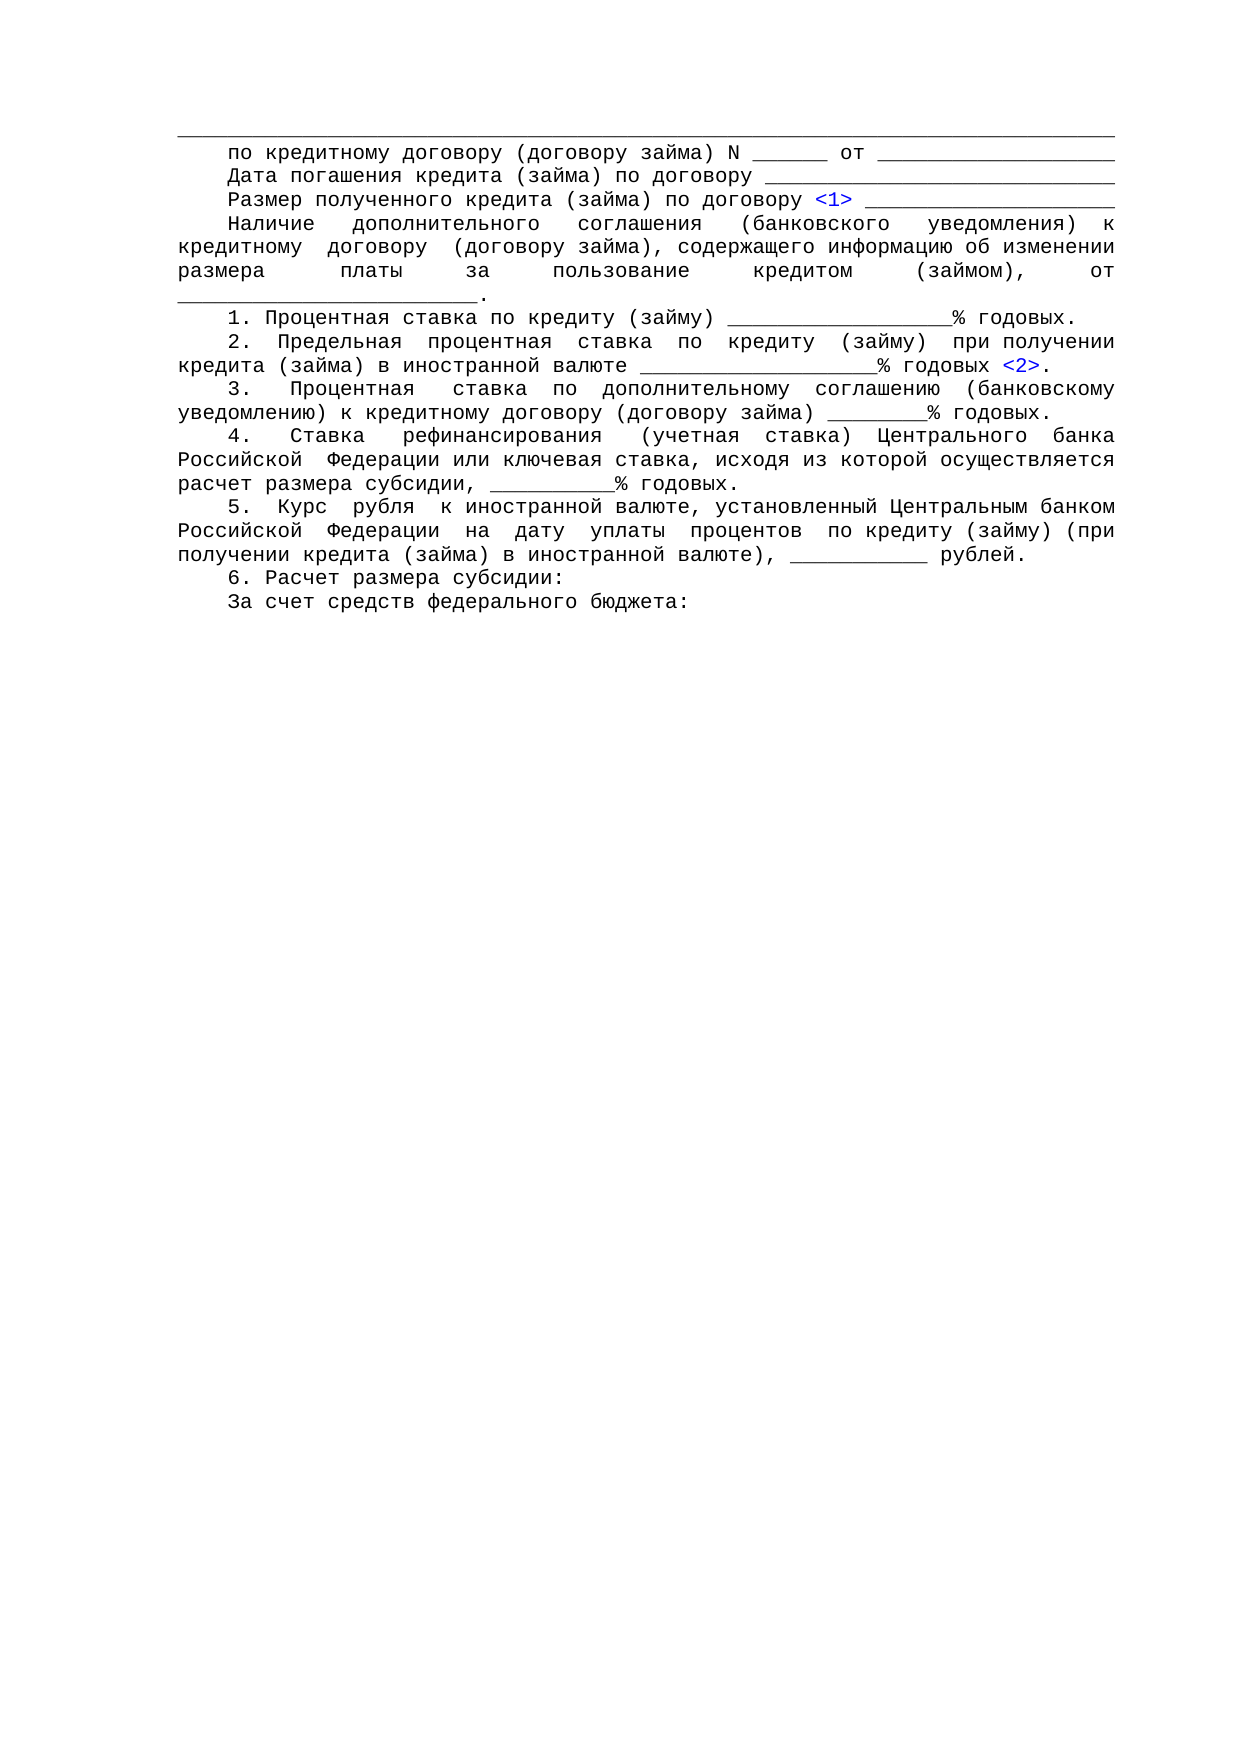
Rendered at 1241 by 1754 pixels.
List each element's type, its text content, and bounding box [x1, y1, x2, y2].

text Российской Федерации или ключевая ставка, исходя из которой осуществляется [177, 449, 1152, 473]
text 6. Расчет размера субсидии: [177, 567, 1152, 591]
text расчет размера субсидии, __________% годовых. [177, 473, 1152, 496]
text Наличие дополнительного соглашения (банковского уведомления) к [177, 213, 1152, 236]
text 5. Курс рубля к иностранной валюте, установленный Центральным банком [177, 496, 1152, 520]
text уведомлению) к кредитному договору (договору займа) ________% годовых. [177, 402, 1152, 426]
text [177, 118, 1152, 142]
text размера платы за пользование кредитом (займом), от [177, 260, 1152, 284]
text кредита (займа) в иностранной валюте ___________________% годовых <2>. [177, 354, 1152, 378]
text Российской Федерации на дату уплаты процентов по кредиту (займу) (при [177, 520, 1152, 544]
text получении кредита (займа) в иностранной валюте), ___________ рублей. [177, 544, 1152, 567]
text по кредитному договору (договору займа) N ______ от ___________________ [177, 142, 1152, 165]
text Размер полученного кредита (займа) по договору <1> ____________________ [177, 189, 1152, 213]
text ________________________. [177, 284, 1152, 307]
text Дата погашения кредита (займа) по договору ____________________________ [177, 165, 1152, 189]
text 3. Процентная ставка по дополнительному соглашению (банковскому [177, 378, 1152, 402]
text 4. Ставка рефинансирования (учетная ставка) Центрального банка [177, 426, 1152, 449]
text За счет средств федерального бюджета: [177, 591, 1152, 615]
text 2. Предельная процентная ставка по кредиту (займу) при получении [177, 331, 1152, 354]
text кредитному договору (договору займа), содержащего информацию об изменении [177, 236, 1152, 260]
text 1. Процентная ставка по кредиту (займу) __________________% годовых. [177, 307, 1152, 331]
